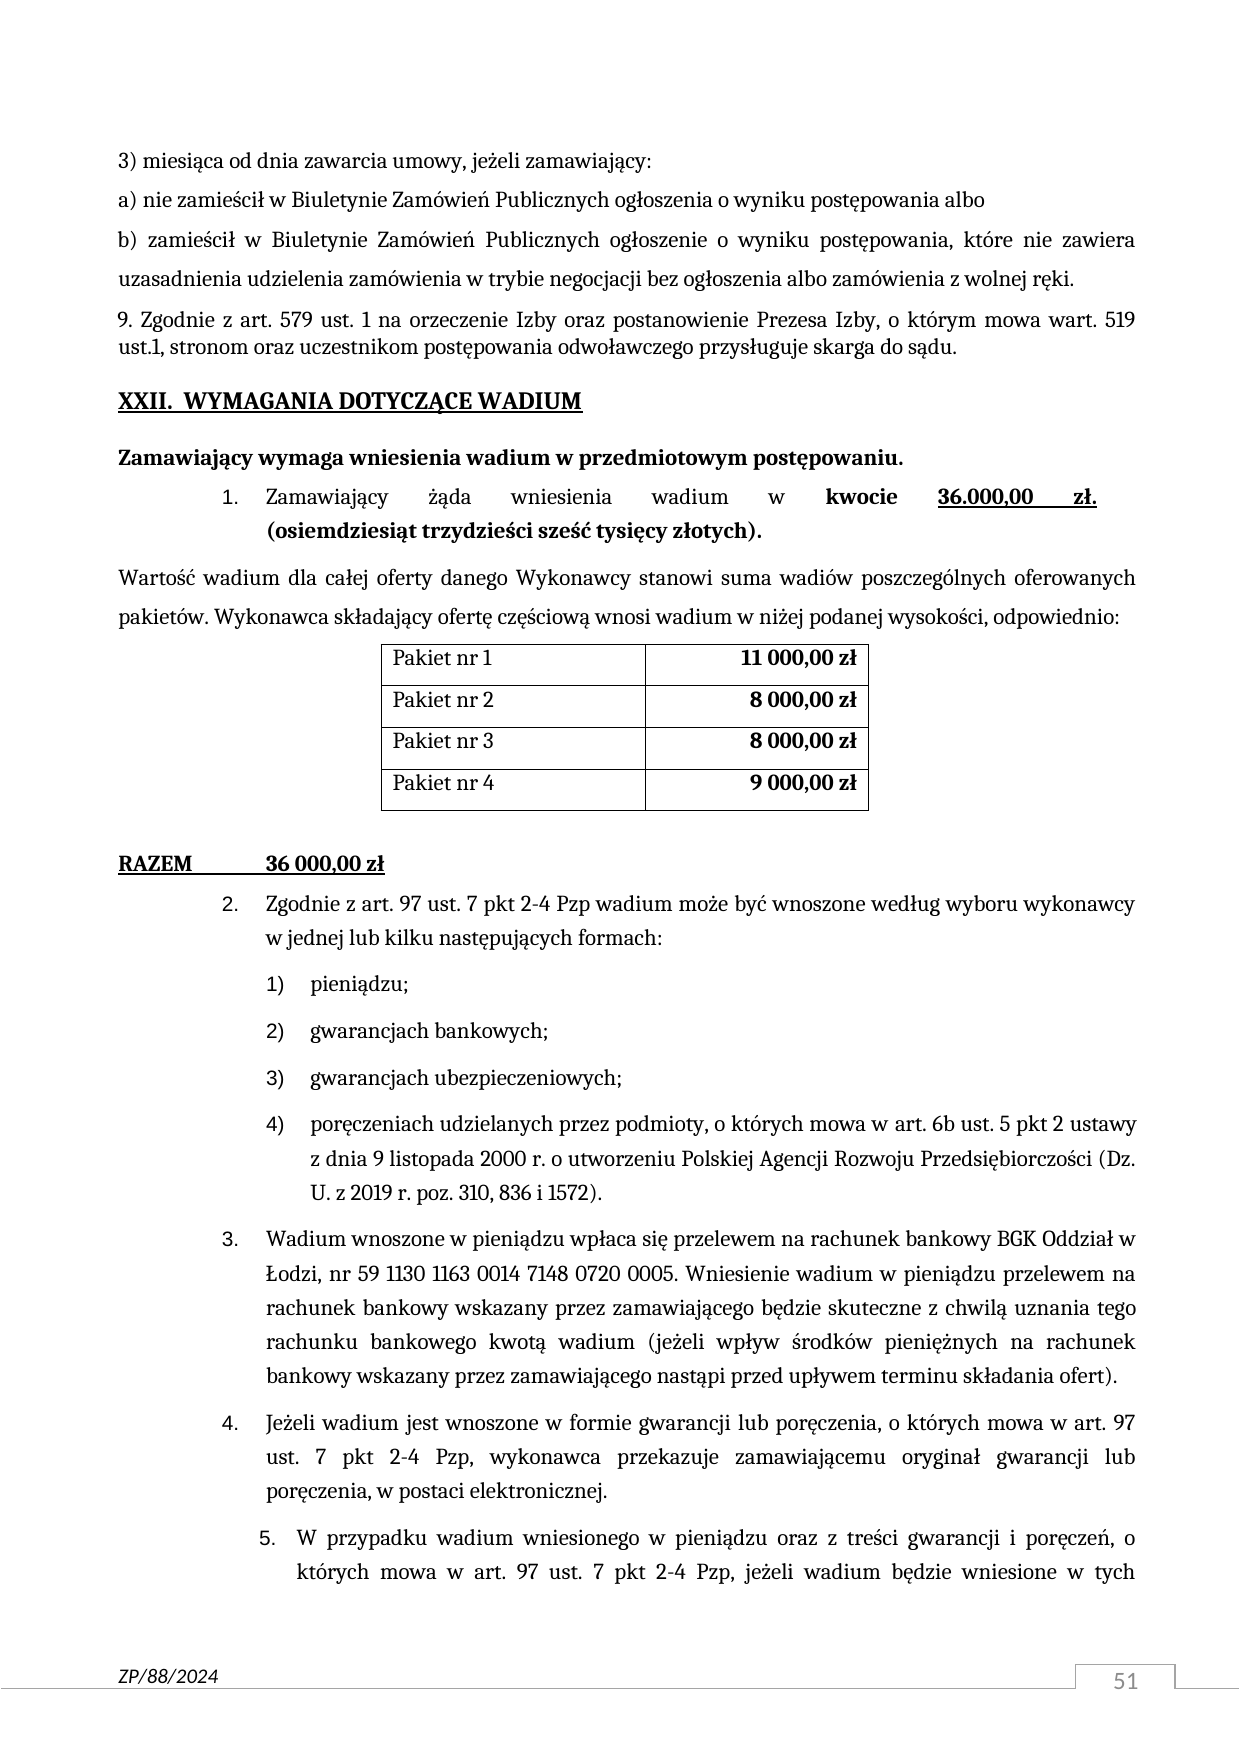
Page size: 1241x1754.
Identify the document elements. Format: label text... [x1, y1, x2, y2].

table_cell 9 000,00 zł [646, 770, 868, 810]
list gwarancjach bankowych; [266, 1018, 1137, 1044]
text a) nie zamieścił w Biuletynie Zamówień Publicznych ogłoszenia o wyniku postępowania albo [118, 187, 1137, 213]
list pieniądzu; [266, 971, 1137, 997]
table_header 11 000,00 zł [646, 645, 868, 685]
text 9. Zgodnie z art. 579 ust. 1 na orzeczenie Izby oraz postanowienie Prezesa Izby, o którym mowa wart. 519 ust.1, stronom oraz uczestnikom postępowania odwoławczego przysługuje skarga do sądu. [117, 306, 1137, 360]
text RAZEM 36 000,00 zł [118, 851, 1137, 877]
list Zamawiający żąda wniesienia wadium w kwocie 36.000,00 zł. (osiemdziesiąt trzydzieści sześć tysięcy złotych). [222, 484, 1137, 544]
table_cell Pakiet nr 3 [382, 728, 645, 769]
list Jeżeli wadium jest wnoszone w formie gwarancji lub poręczenia, o których mowa w art. 97 ust. 7 pkt 2-4 Pzp, wykonawca przekazuje zamawiającemu oryginał gwarancji lub poręczenia, w postaci elektronicznej. [222, 1409, 1137, 1504]
table_header Pakiet nr 1 [382, 645, 645, 685]
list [259, 1524, 1137, 1585]
text 3) miesiąca od dnia zawarcia umowy, jeżeli zamawiający: [118, 148, 1137, 174]
text b) zamieścił w Biuletynie Zamówień Publicznych ogłoszenie o wyniku postępowania, które nie zawiera uzasadnienia udzielenia zamówienia w trybie negocjacji bez ogłoszenia albo zamówienia z wolnej ręki. [117, 227, 1137, 292]
table_cell Pakiet nr 2 [382, 686, 645, 727]
subtitle XXII. WYMAGANIA DOTYCZĄCE WADIUM [118, 387, 1137, 416]
table_cell Pakiet nr 4 [382, 770, 645, 810]
table_cell 8 000,00 zł [646, 728, 868, 769]
list Zgodnie z art. 97 ust. 7 pkt 2-4 Pzp wadium może być wnoszone według wyboru wykonawcy w jednej lub kilku następujących formach: [222, 890, 1137, 951]
list poręczeniach udzielanych przez podmioty, o których mowa w art. 6b ust. 5 pkt 2 ustawy z dnia 9 listopada 2000 r. o utworzeniu Polskiej Agencji Rozwoju Przedsiębiorczości (Dz. U. z 2019 r. poz. 310, 836 i 1572). [266, 1111, 1137, 1206]
table_cell 8 000,00 zł [646, 686, 868, 727]
text Zamawiający wymaga wniesienia wadium w przedmiotowym postępowaniu. [118, 444, 1137, 471]
list Wadium wnoszone w pieniądzu wpłaca się przelewem na rachunek bankowy BGK Oddział w Łodzi, nr 59 1130 1163 0014 7148 0720 0005. Wniesienie wadium w pieniądzu przelewem na rachunek bankowy wskazany przez zamawiającego będzie skuteczne z chwilą uznania tego rachunku bankowego kwotą wadium (jeżeli wpływ środków pieniężnych na rachunek bankowy wskazany przez zamawiającego nastąpi przed upływem terminu składania ofert). [222, 1226, 1137, 1389]
text Wartość wadium dla całej oferty danego Wykonawcy stanowi suma wadiów poszczególnych oferowanych pakietów. Wykonawca składający ofertę częściową wnosi wadium w niżej podanej wysokości, odpowiednio: [118, 565, 1137, 631]
list gwarancjach ubezpieczeniowych; [266, 1064, 1137, 1091]
